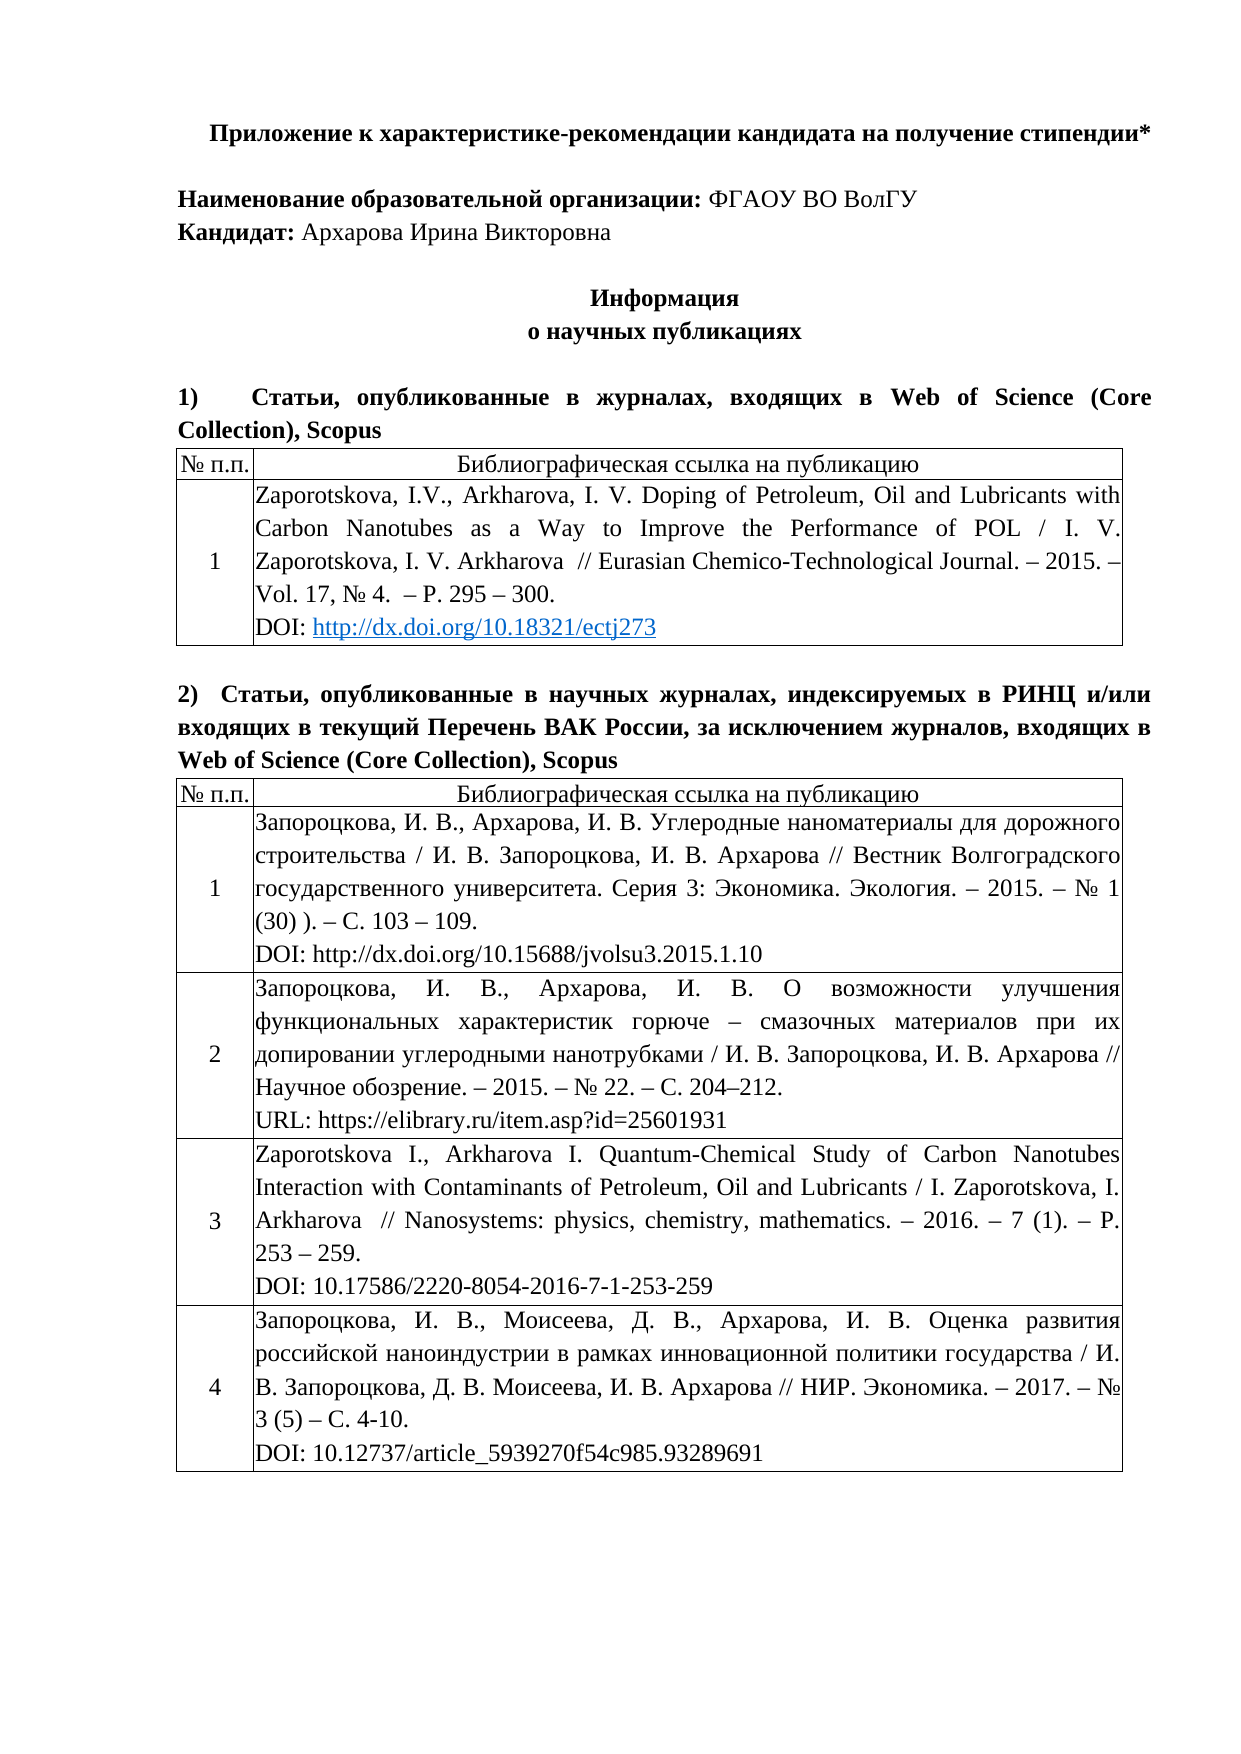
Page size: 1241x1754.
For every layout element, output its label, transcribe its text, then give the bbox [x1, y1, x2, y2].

table_cell Запороцкова, И. В., Архарова, И. В. О возможности улучшения функциональных характеристик горюче – смазочных материалов при их допировании углеродными нанотрубками / И. В. Запороцкова, И. В. Архарова // Научное обозрение. – 2015. – № 22. – С. 204–212. URL: https://elibrary.ru/item.asp?id=25601931 [254, 973, 1122, 1138]
table_header Библиографическая ссылка на публикацию [254, 449, 1122, 479]
text 2) Статьи, опубликованные в научных журналах, индексируемых в РИНЦ и/или входящих в текущий Перечень ВАК России, за исключением журналов, входящих в Web of Science (Соrе Соllection), Sсоpus [177, 679, 1152, 774]
table_header № п.п. [177, 449, 253, 479]
table_cell 4 [177, 1306, 253, 1471]
table_cell Запороцкова, И. В., Моисеева, Д. В., Архарова, И. В. Оценка развития российской наноиндустрии в рамках инновационной политики государства / И. В. Запороцкова, Д. В. Моисеева, И. В. Архарова // НИР. Экономика. – 2017. – № 3 (5) – С. 4-10. DOI: 10.12737/article_5939270f54c985.93289691 [254, 1306, 1122, 1471]
text Приложение к характеристике-рекомендации кандидата на получение стипендии* [177, 118, 1152, 147]
table_cell 1 [177, 480, 253, 645]
table_cell 3 [177, 1139, 253, 1304]
text Наименование образовательной организации: ФГАОУ ВО ВолГУ [177, 184, 1152, 213]
table_cell 2 [177, 973, 253, 1138]
text Кандидат: Архарова Ирина Викторовна [177, 217, 1152, 246]
list Статьи, опубликованные в журналах, входящих в Web of Science (Соrе Соllection), Sсоpus [177, 382, 1152, 444]
table_cell Zaporotskova, I.V., Arkharova, I. V. Doping of Petroleum, Oil and Lubricants with Carbon Nanotubes as a Way to Improve the Performance of POL / I. V. Zaporotskova, I. V. Arkharova // Eurasian Chemico-Technological Journal. – 2015. – Vol. 17, № 4. – P. 295 – 300. DOI: http://dx.doi.org/10.18321/ectj273 [254, 480, 1122, 645]
text Информация о научных публикациях [177, 283, 1152, 345]
table_cell Запороцкова, И. В., Архарова, И. В. Углеродные наноматериалы для дорожного строительства / И. В. Запороцкова, И. В. Архарова // Вестник Волгоградского государственного университета. Серия 3: Экономика. Экология. – 2015. – № 1 (30) ). – С. 103 – 109. DOI: http://dx.doi.org/10.15688/jvolsu3.2015.1.10 [254, 807, 1122, 972]
table_cell 1 [177, 807, 253, 972]
table_header Библиографическая ссылка на публикацию [254, 779, 1122, 806]
table_cell Zaporotskova I., Arkharova I. Quantum-Chemical Study of Carbon Nanotubes Interaction with Contaminants of Petroleum, Oil and Lubricants / I. Zaporotskova, I. Arkharova // Nanosystems: physics, chemistry, mathematics. – 2016. – 7 (1). – P. 253 – 259. DOI: 10.17586/2220-8054-2016-7-1-253-259 [254, 1139, 1122, 1304]
table_header № п.п. [177, 779, 253, 806]
